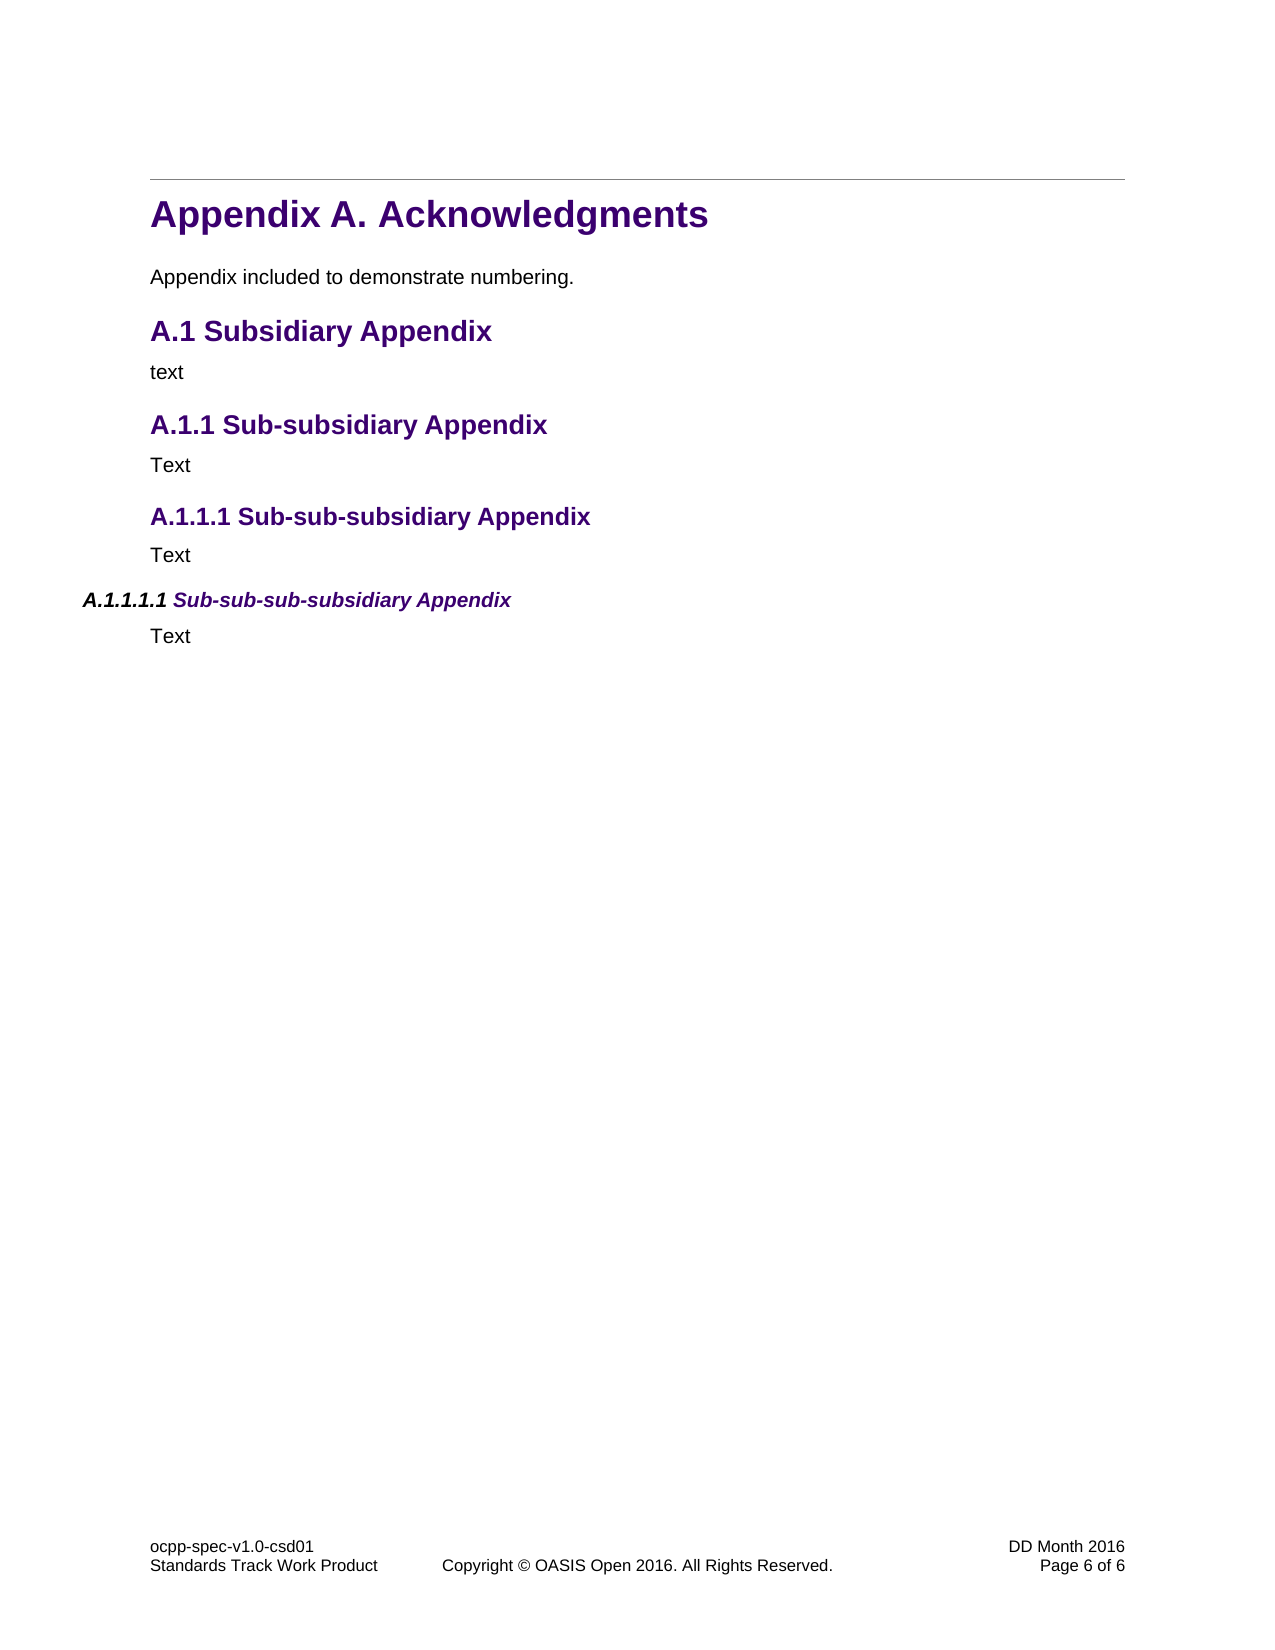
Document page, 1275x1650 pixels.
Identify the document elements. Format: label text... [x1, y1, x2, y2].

subtitle Subsidiary Appendix [150, 314, 1125, 347]
subtitle Sub-subsidiary Appendix [150, 409, 1125, 440]
text text [150, 360, 1125, 384]
text Text [150, 453, 1125, 477]
subtitle Acknowledgments [150, 180, 1125, 236]
text Appendix included to demonstrate numbering. [150, 265, 1125, 289]
subtitle Sub-sub-sub-subsidiary Appendix [82, 588, 1125, 612]
text Text [150, 624, 1125, 648]
text Text [150, 543, 1125, 567]
subtitle Sub-sub-subsidiary Appendix [150, 502, 1125, 530]
